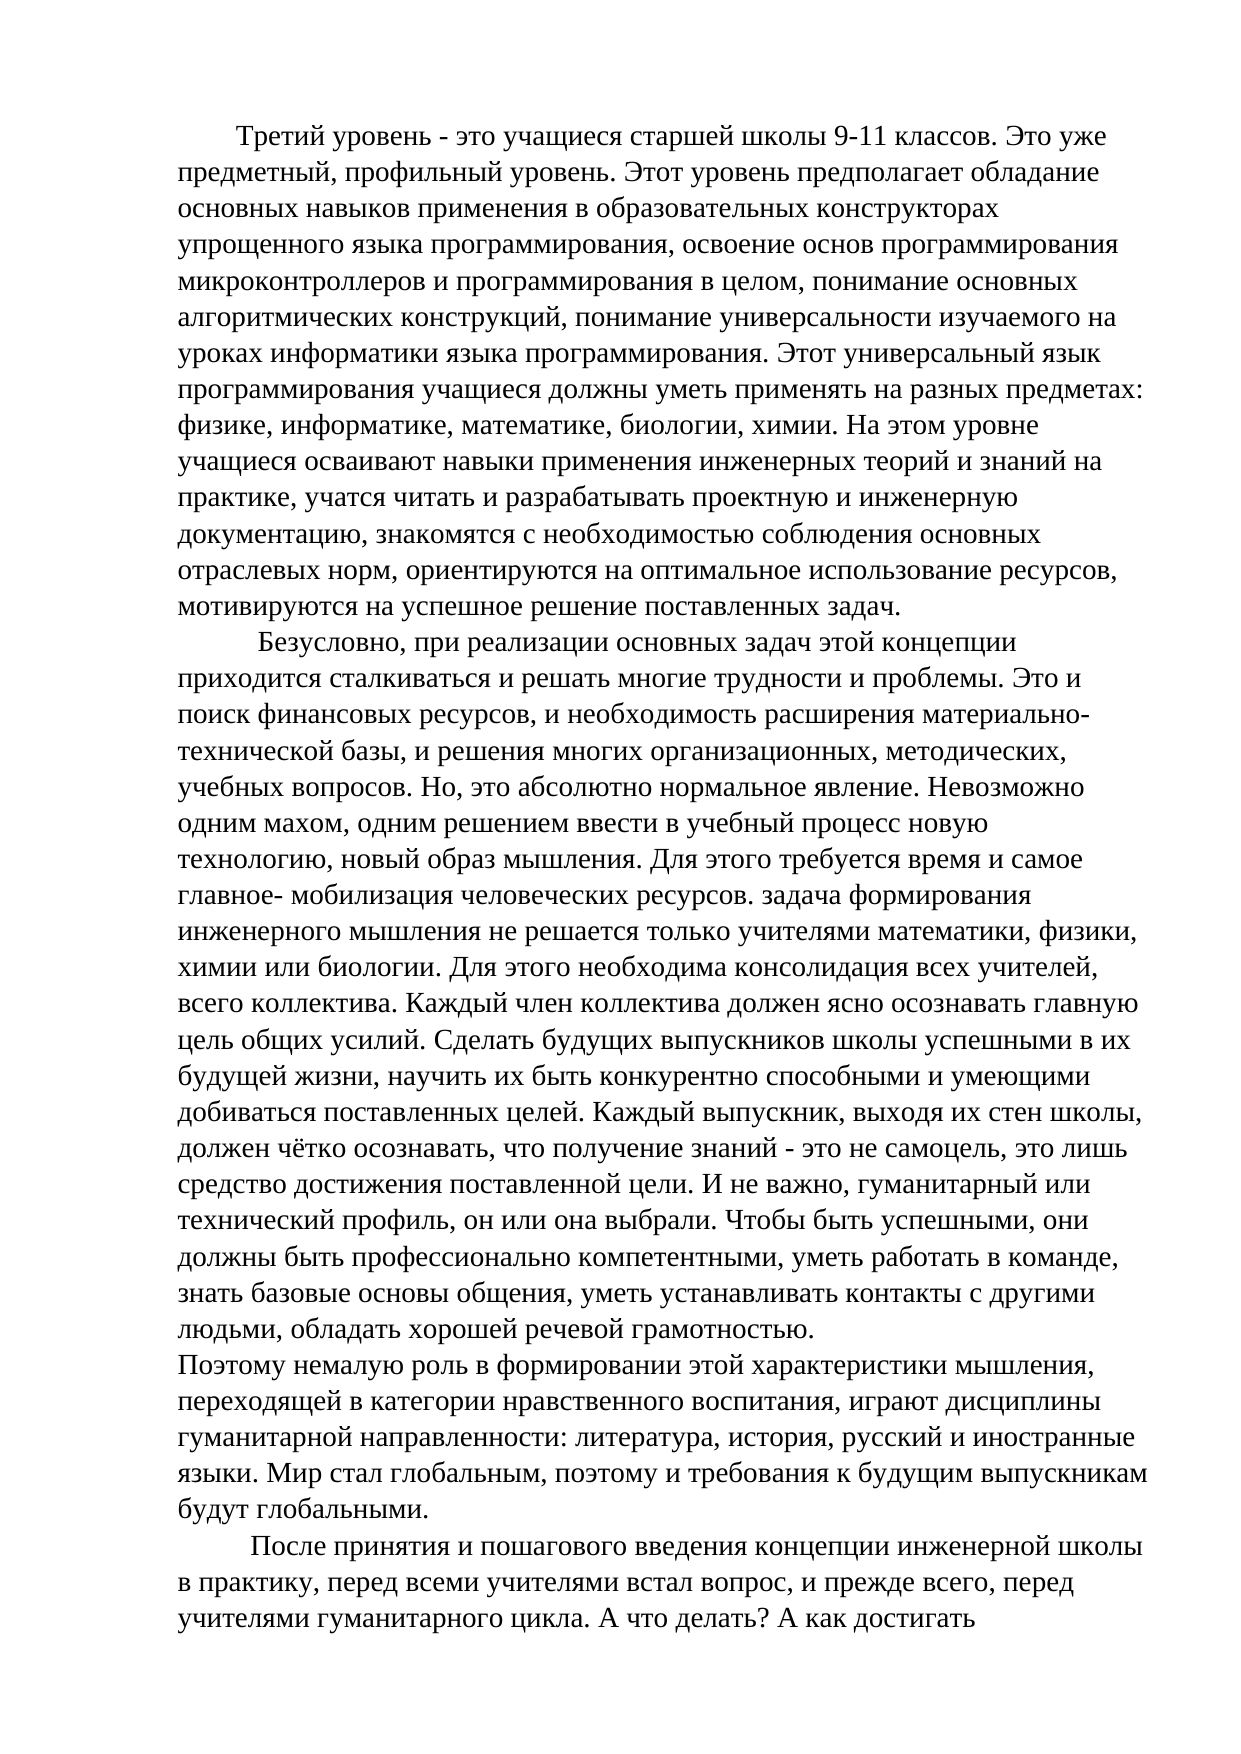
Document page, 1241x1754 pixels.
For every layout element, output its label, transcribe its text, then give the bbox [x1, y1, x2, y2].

text Безусловно, при реализации основных задач этой концепции приходится сталкиваться и решать многие трудности и проблемы. Это и поиск финансовых ресурсов, и необходимость расширения материально-технической базы, и решения многих организационных, методических, учебных вопросов. Но, это абсолютно нормальное явление. Невозможно одним махом, одним решением ввести в учебный процесс новую технологию, новый образ мышления. Для этого требуется время и самое главное- мобилизация человеческих ресурсов. задача формирования инженерного мышления не решается только учителями математики, физики, химии или биологии. Для этого необходима консолидация всех учителей, всего коллектива. Каждый член коллектива должен ясно осознавать главную цель общих усилий. Сделать будущих выпускников школы успешными в их будущей жизни, научить их быть конкурентно способными и умеющими добиваться поставленных целей. Каждый выпускник, выходя их стен школы, должен чётко осознавать, что получение знаний - это не самоцель, это лишь средство достижения поставленной цели. И не важно, гуманитарный или технический профиль, он или она выбрали. Чтобы быть успешными, они должны быть профессионально компетентными, уметь работать в команде, [177, 624, 1152, 1272]
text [177, 1528, 1152, 1634]
text Поэтому немалую роль в формировании этой характеристики мышления, переходящей в категории нравственного воспитания, играют дисциплины гуманитарной направленности: литература, история, русский и иностранные языки. Мир стал глобальным, поэтому и требования к будущим выпускникам будут глобальными. [177, 1347, 1152, 1525]
text знать базовые основы общения, уметь устанавливать контакты с другими людьми, обладать хорошей речевой грамотностью. [177, 1275, 1152, 1344]
text Третий уровень - это учащиеся старшей школы 9-11 классов. Это уже предметный, профильный уровень. Этот уровень предполагает обладание основных навыков применения в образовательных конструкторах упрощенного языка программирования, освоение основ программирования микроконтроллеров и программирования в целом, понимание основных алгоритмических конструкций, понимание универсальности изучаемого на уроках информатики языка программирования. Этот универсальный язык программирования учащиеся должны уметь применять на разных предметах: физике, информатике, математике, биологии, химии. На этом уровне учащиеся осваивают навыки применения инженерных теорий и знаний на практике, учатся читать и разрабатывать проектную и инженерную документацию, знакомятся с необходимостью соблюдения основных отраслевых норм, ориентируются на оптимальное использование ресурсов, мотивируются на успешное решение поставленных задач. [177, 118, 1152, 622]
